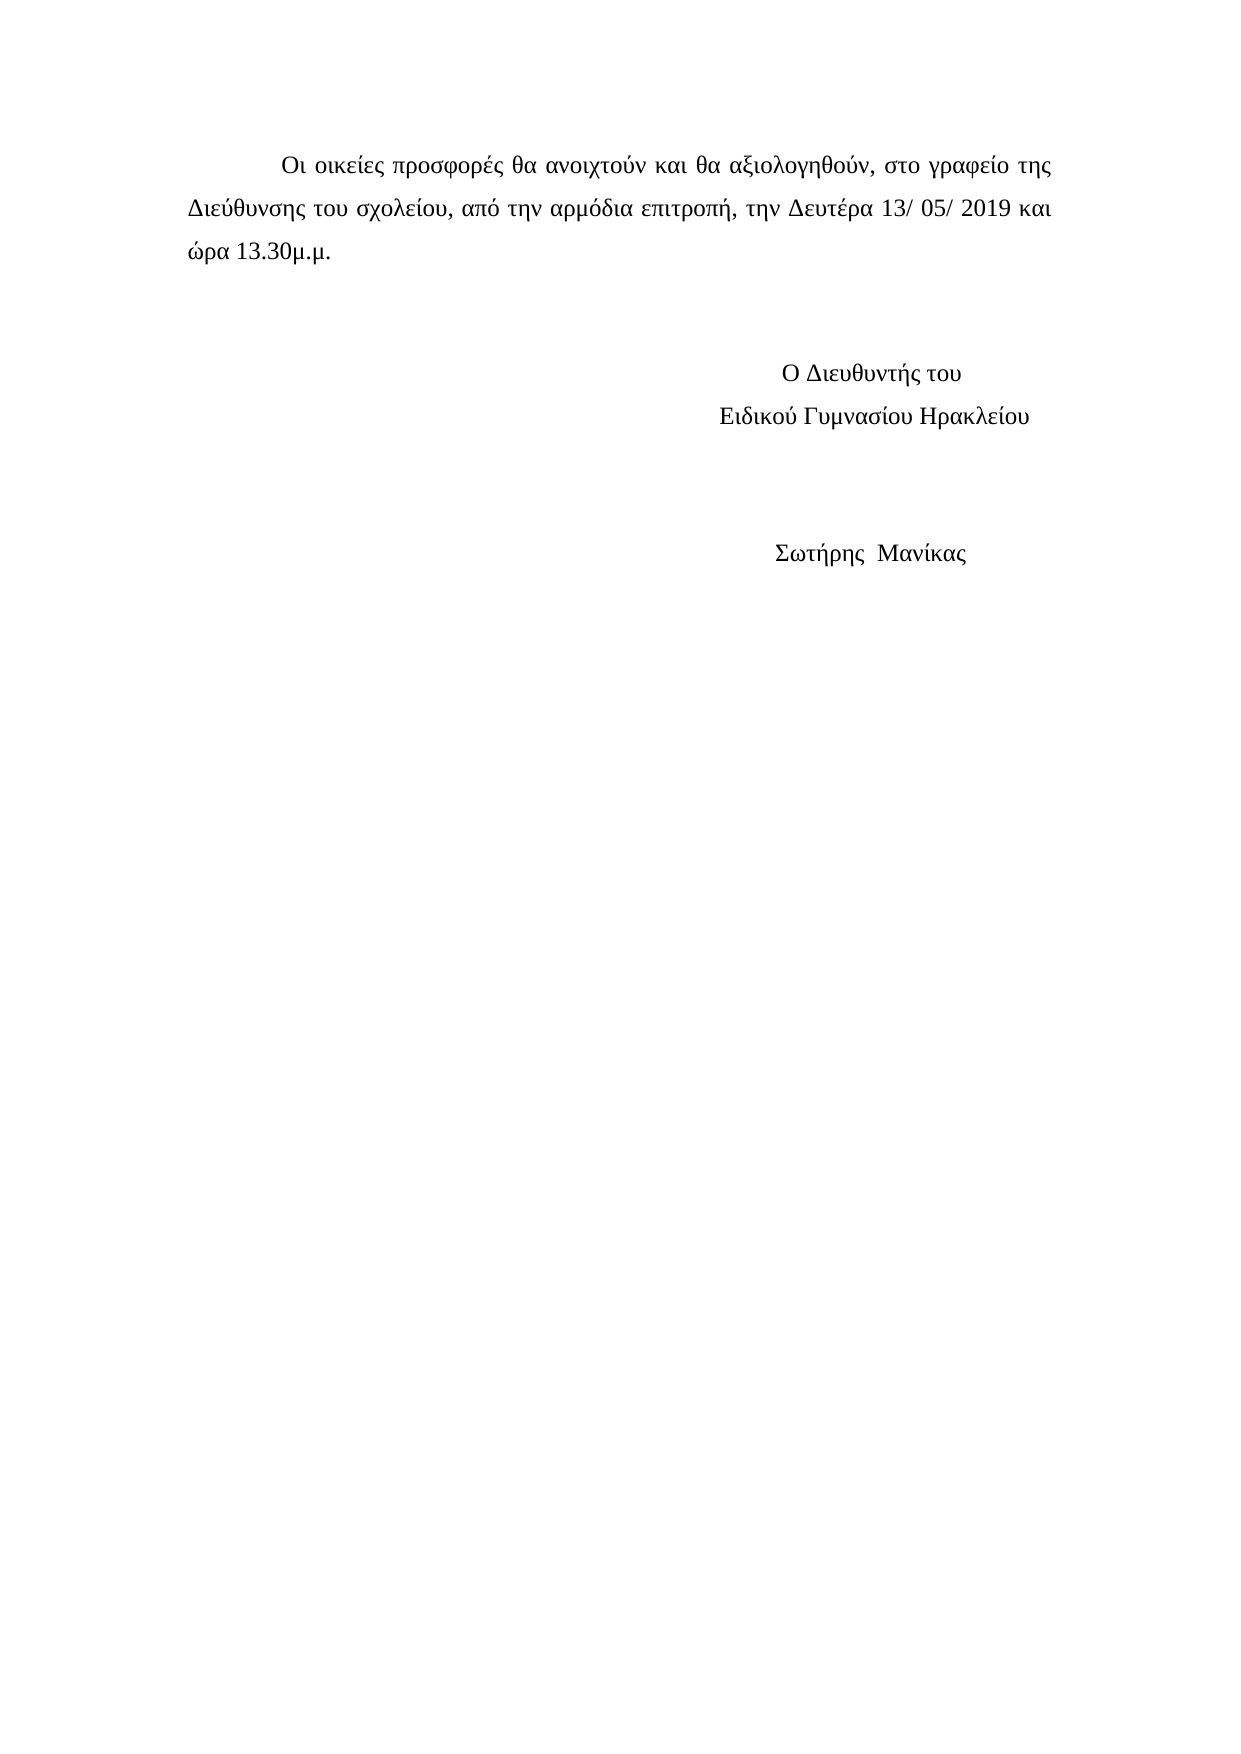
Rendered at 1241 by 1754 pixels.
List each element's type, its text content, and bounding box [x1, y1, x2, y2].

text Ο Διευθυντής του Ειδικού Γυμνασίου Ηρακλείου [719, 358, 1053, 430]
text Οι οικείες προσφορές θα ανοιχτούν και θα αξιολογηθούν, στο γραφείο της Διεύθυνσης του σχολείου, από την αρμόδια επιτροπή, την Δευτέρα 13/ 05/ 2019 και ώρα 13.30μ.μ. [187, 150, 1053, 265]
text Σωτήρης Μανίκας [187, 538, 1053, 566]
